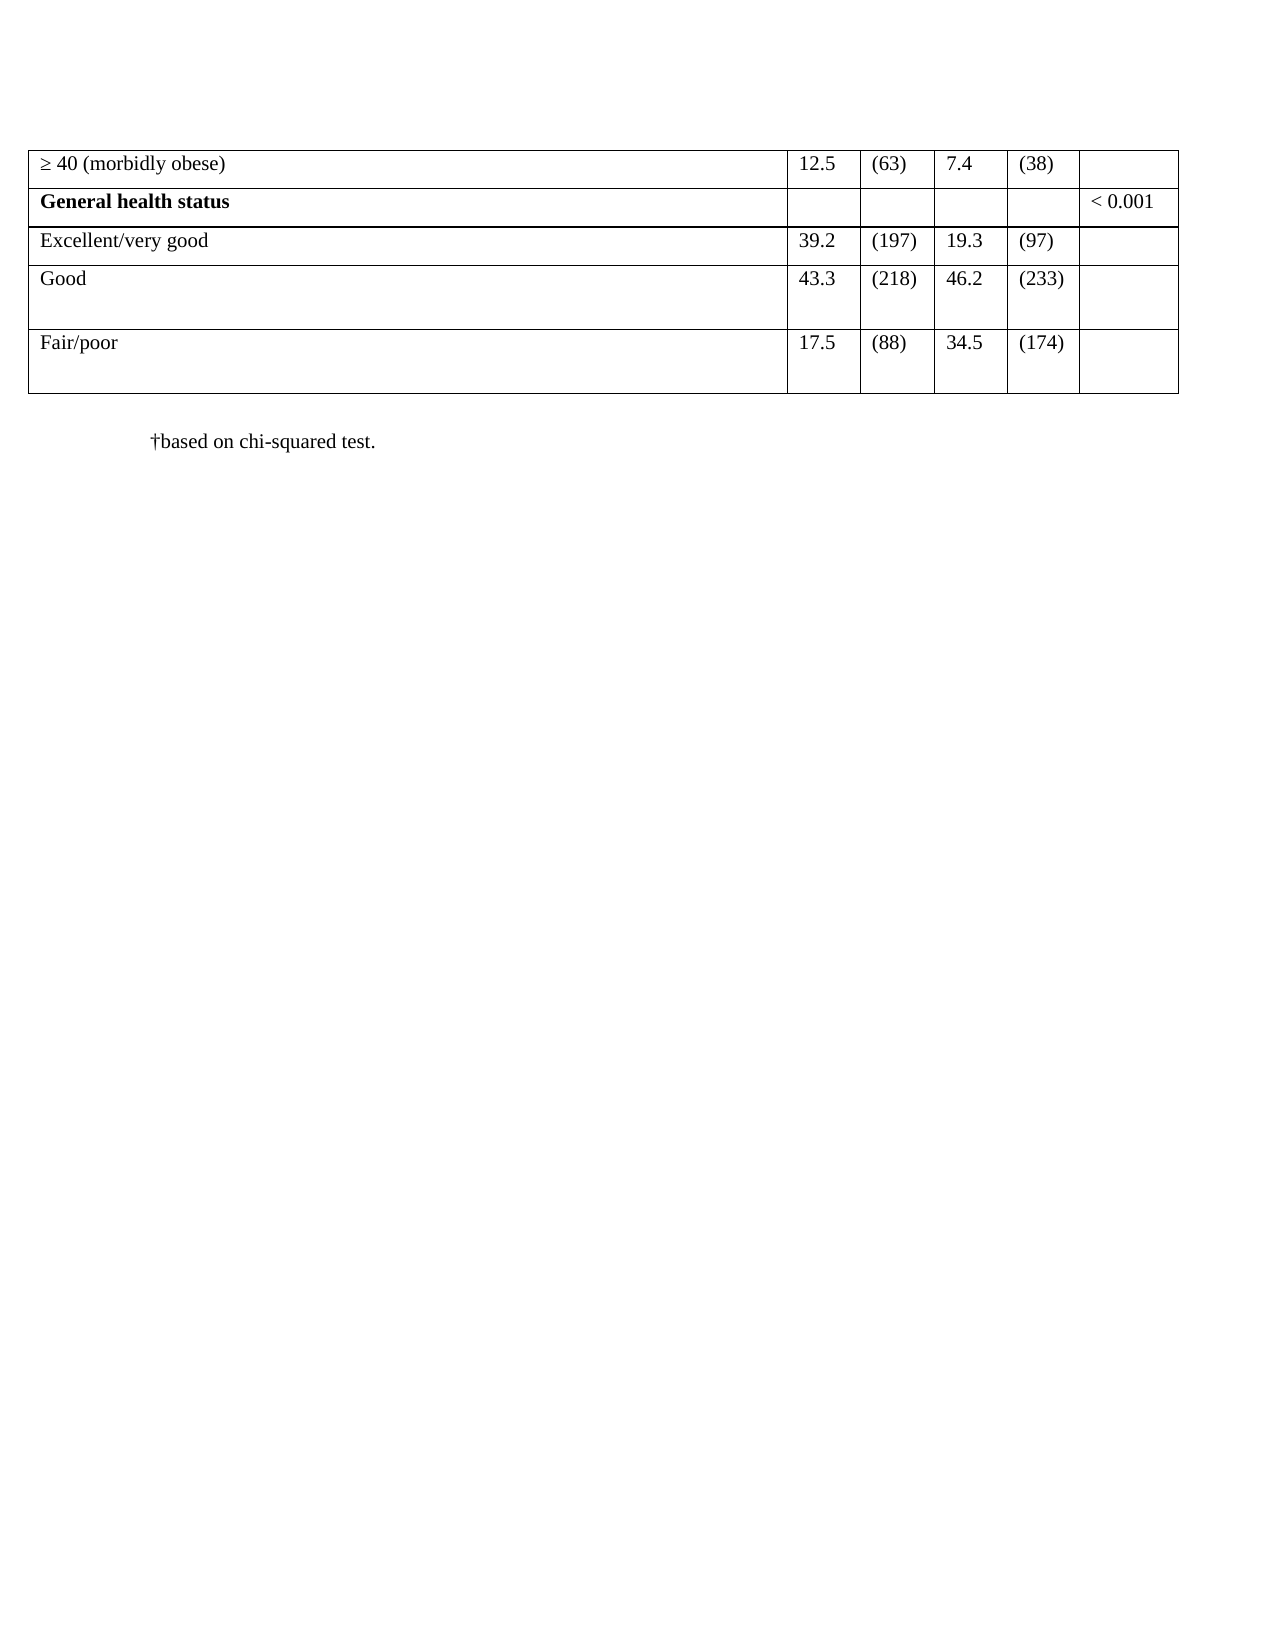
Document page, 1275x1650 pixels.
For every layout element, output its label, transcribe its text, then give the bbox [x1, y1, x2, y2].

table_cell 19.3 [935, 228, 1007, 265]
text †based on chi-squared test. [150, 429, 1125, 453]
table_cell (233) [1008, 266, 1079, 328]
table_cell [1080, 228, 1178, 265]
table_cell General health status [29, 189, 787, 226]
table_cell ≥ 40 (morbidly obese) [29, 151, 787, 188]
table_cell [788, 189, 860, 226]
table_cell [1080, 266, 1178, 328]
table_cell 7.4 [935, 151, 1007, 188]
table_cell (97) [1008, 228, 1079, 265]
table_cell (63) [861, 151, 934, 188]
table_cell Good [29, 266, 787, 328]
table_cell (218) [861, 266, 934, 328]
table_cell (197) [861, 228, 934, 265]
table_cell 39.2 [788, 228, 860, 265]
table_cell < 0.001 [1080, 189, 1178, 226]
table_cell 12.5 [788, 151, 860, 188]
table_cell 43.3 [788, 266, 860, 328]
table_cell 17.5 [788, 330, 860, 392]
table_cell [1008, 189, 1079, 226]
table_cell Fair/poor [29, 330, 787, 392]
table_cell (38) [1008, 151, 1079, 188]
table_cell 34.5 [935, 330, 1007, 392]
table_cell Excellent/very good [29, 228, 787, 265]
table_cell [935, 189, 1007, 226]
table_cell (174) [1008, 330, 1079, 392]
table_cell 46.2 [935, 266, 1007, 328]
table_cell [1080, 330, 1178, 392]
table_cell [1080, 151, 1178, 188]
table_cell [861, 189, 934, 226]
table_cell (88) [861, 330, 934, 392]
